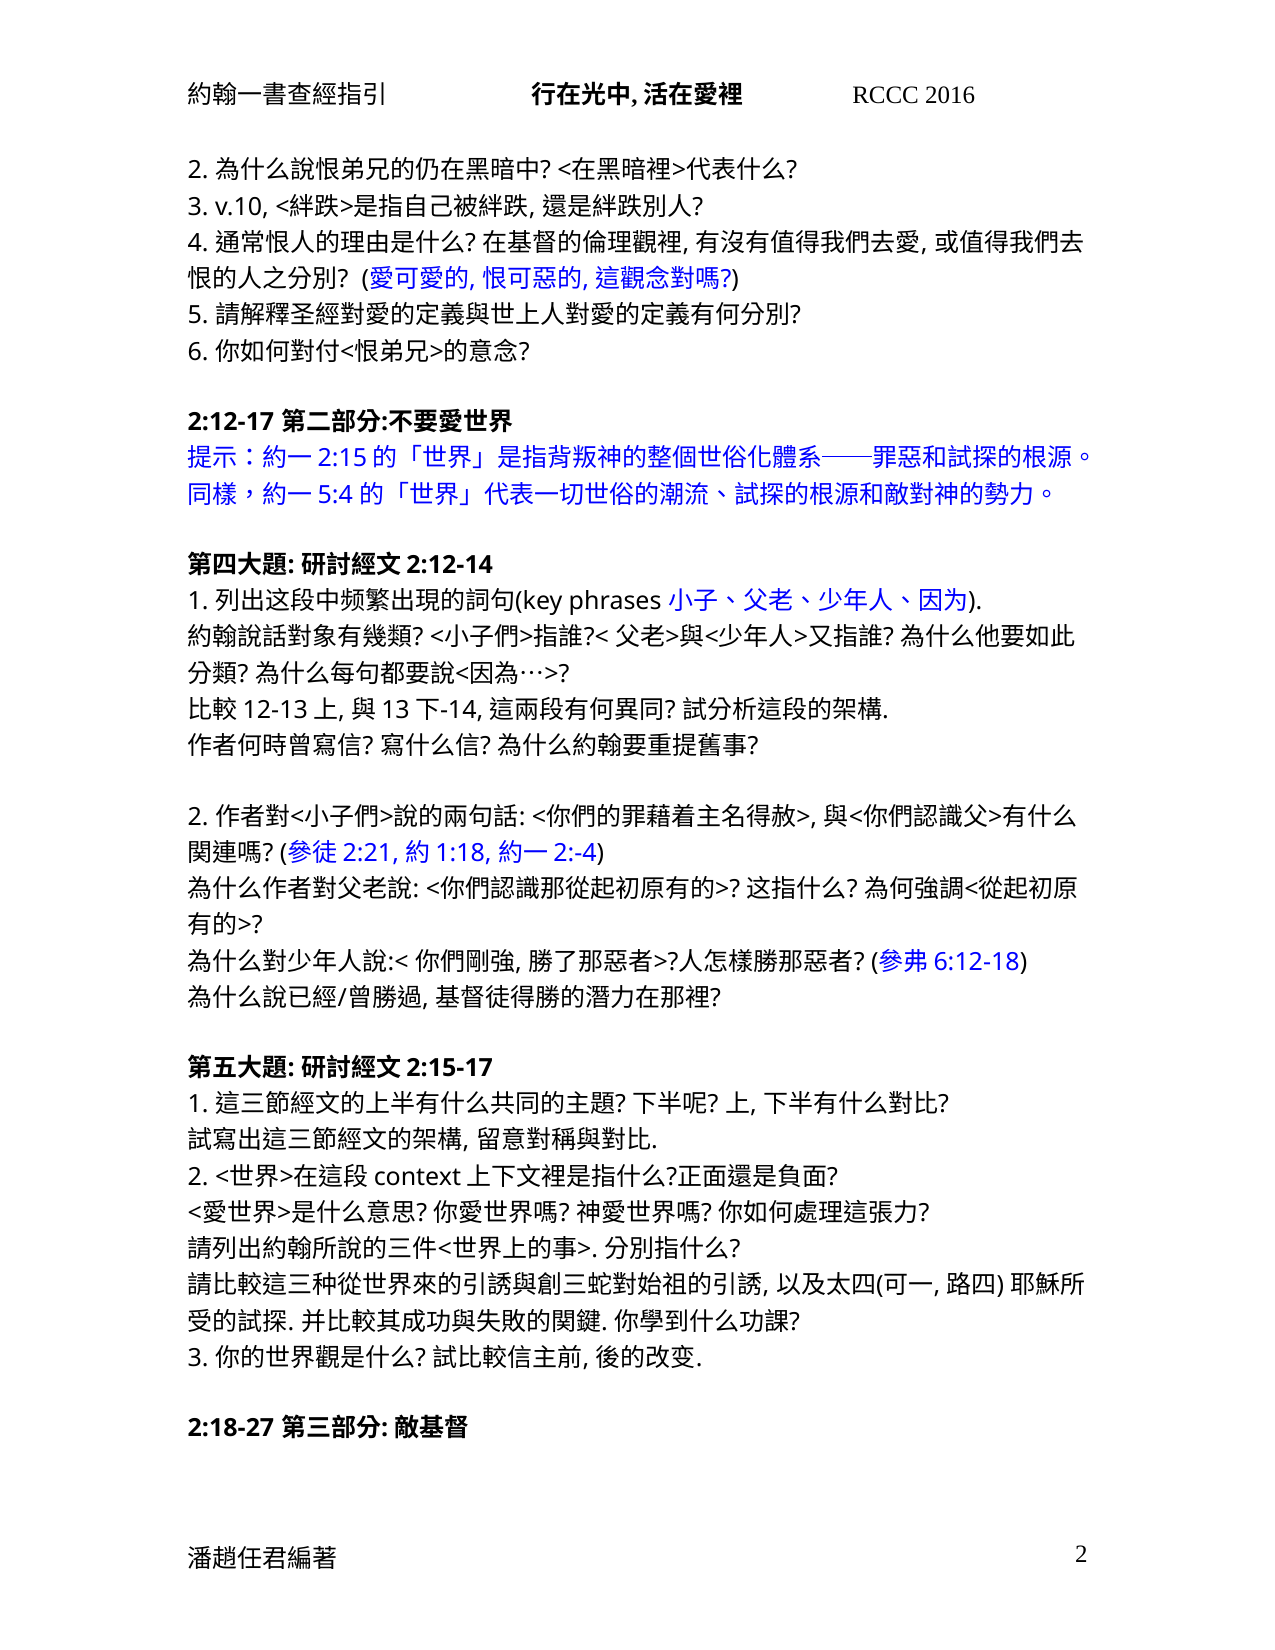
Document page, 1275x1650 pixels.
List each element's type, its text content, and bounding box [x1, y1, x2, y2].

text 2. 為什么說恨弟兄的仍在黑暗中? <在黑暗裡>代表什么? [187, 150, 1087, 186]
text 請比較這三种從世界來的引誘與創三蛇對始祖的引誘, 以及太四(可一, 路四) 耶穌所受的試探. 并比較其成功與失敗的関鍵. 你學到什么功課? [187, 1265, 1087, 1337]
text 3. v.10, <絆跌>是指自己被絆跌, 還是絆跌別人? [187, 186, 1087, 222]
text 約翰說話對象有幾類? <小子們>指誰?< 父老>與<少年人>又指誰? 為什么他要如此分類? 為什么每句都要說<因為…>? [187, 617, 1087, 689]
text 為什么說已經/曾勝過, 基督徒得勝的潛力在那裡? [187, 977, 1087, 1013]
text 2:18-27 第三部分: 敵基督 [187, 1408, 1087, 1444]
text 1. 列出这段中频繁出現的詞句(key phrases 小子、父老、少年人、因为). [187, 581, 1087, 617]
text 請列出約翰所說的三件<世界上的事>. 分別指什么? [187, 1229, 1087, 1265]
text 比較12-13上, 與13下-14, 這兩段有何異同? 試分析這段的架構. [187, 689, 1087, 726]
text 3. 你的世界觀是什么? 試比較信主前, 後的改变. [187, 1337, 1087, 1374]
text 2. 作者對<小子們>說的兩句話: <你們的罪藉着主名得赦>, 與<你們認識父>有什么関連嗎? (參徒2:21, 約1:18, 約一2:-4) [187, 796, 1087, 868]
text 試寫出這三節經文的架構, 留意對稱與對比. [187, 1120, 1087, 1156]
text 第四大題: 研討經文2:12-14 [187, 544, 1087, 581]
text 第五大題: 研討經文2:15-17 [187, 1047, 1087, 1084]
text <愛世界>是什么意思? 你愛世界嗎? 神愛世界嗎? 你如何處理這張力? [187, 1192, 1087, 1229]
text 作者何時曾寫信? 寫什么信? 為什么約翰要重提舊事? [187, 726, 1087, 762]
text 提示：約一2:15的「世界」是指背叛神的整個世俗化體系──罪惡和試探的根源。 [187, 438, 1087, 474]
text 6. 你如何對付<恨弟兄>的意念? [187, 331, 1087, 367]
text 1. 這三節經文的上半有什么共同的主題? 下半呢? 上, 下半有什么對比? [187, 1084, 1087, 1120]
text 5. 請解釋圣經對愛的定義與世上人對愛的定義有何分別? [187, 295, 1087, 331]
text 2. <世界>在這段context上下文裡是指什么?正面還是負面? [187, 1156, 1087, 1192]
text 為什么作者對父老說: <你們認識那從起初原有的>? 这指什么? 為何強調<從起初原有的>? [187, 868, 1087, 941]
text 為什么對少年人說:< 你們剛強, 勝了那惡者>?人怎樣勝那惡者? (參弗6:12-18) [187, 941, 1087, 977]
text 同樣，約一5:4 的「世界」代表一切世俗的潮流、試探的根源和敵對神的勢力。 [187, 474, 1087, 510]
text 2:12-17 第二部分:不要愛世界 [187, 402, 1087, 438]
text 4. 通常恨人的理由是什么? 在基督的倫理觀裡, 有沒有值得我們去愛, 或值得我們去恨的人之分別? (愛可愛的, 恨可惡的, 這觀念對嗎?) [187, 222, 1087, 295]
